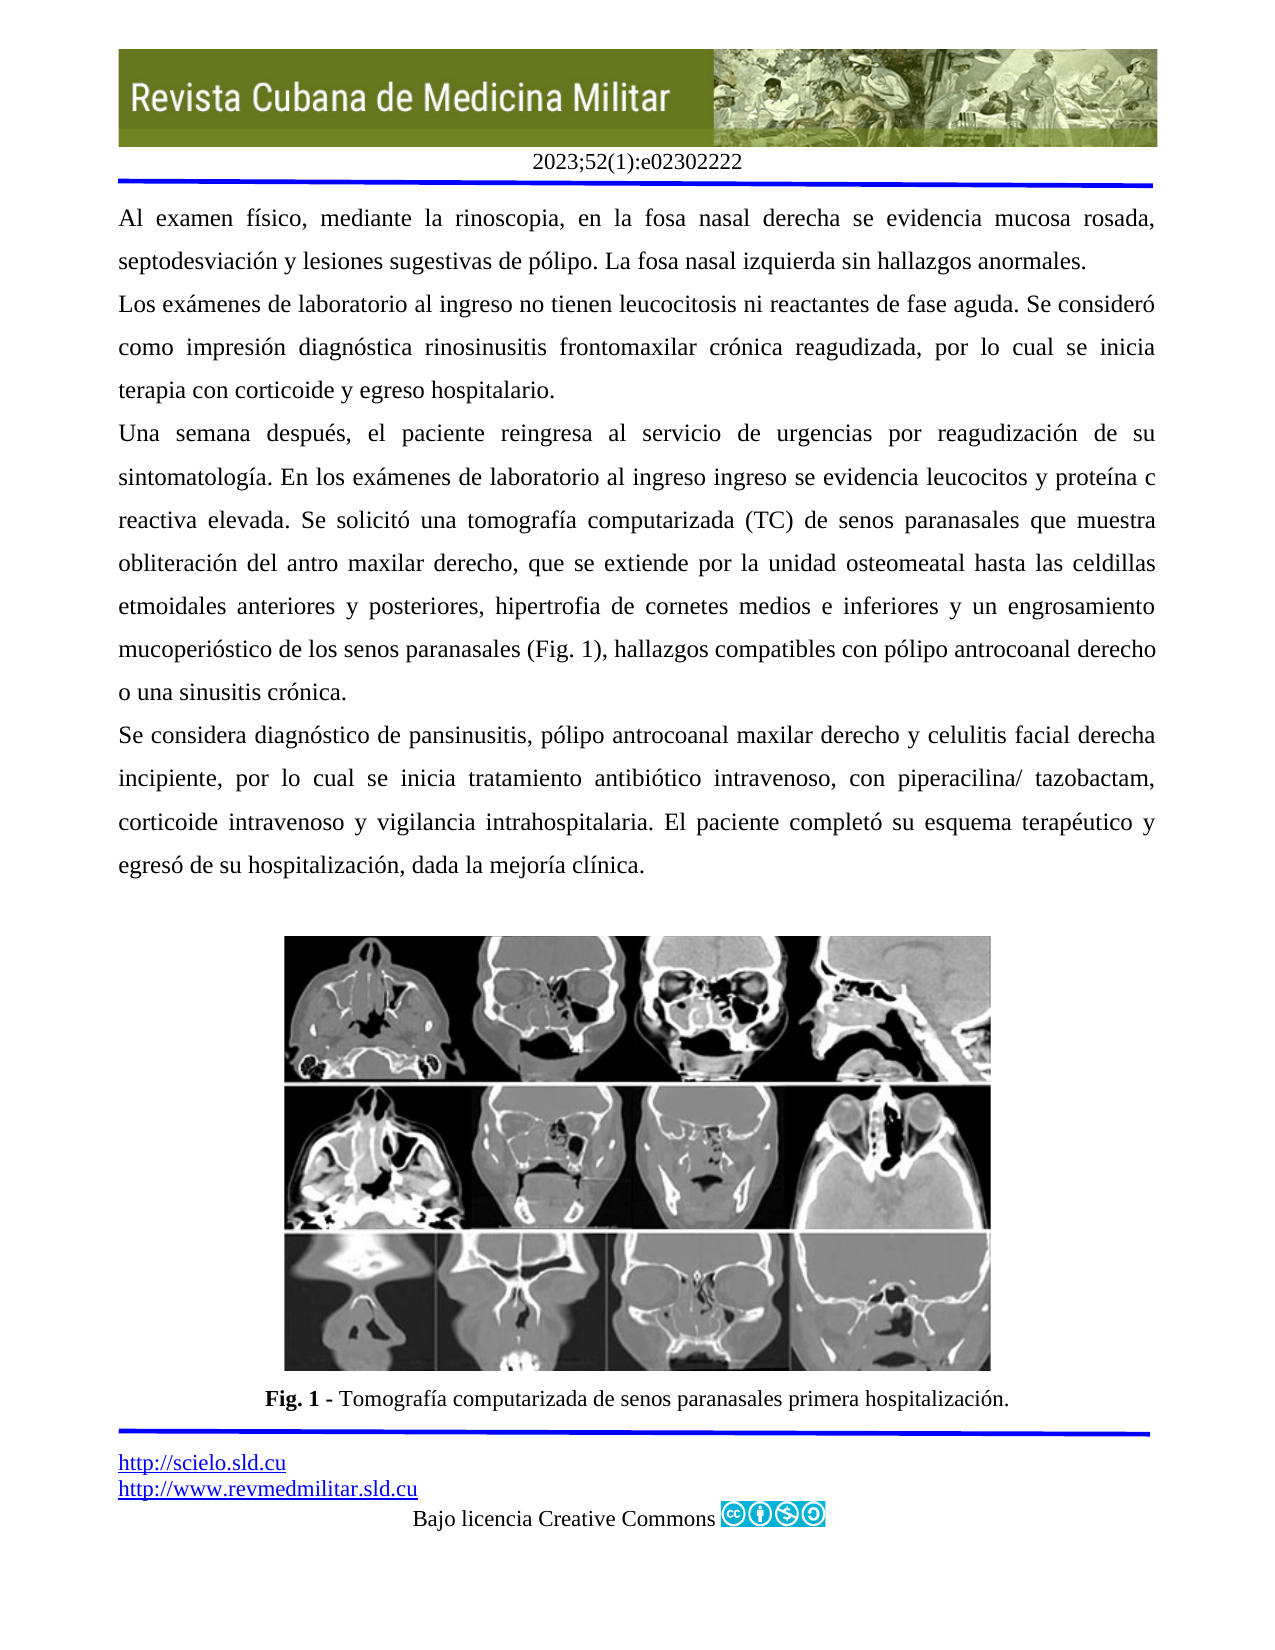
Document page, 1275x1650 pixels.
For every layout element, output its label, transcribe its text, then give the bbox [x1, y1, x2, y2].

text Al examen físico, mediante la rinoscopia, en la fosa nasal derecha se evidencia mucosa rosada, septodesviación y lesiones sugestivas de pólipo. La fosa nasal izquierda sin hallazgos anormales. [118, 203, 1157, 275]
text Se considera diagnóstico de pansinusitis, pólipo antrocoanal maxilar derecho y celulitis facial derecha incipiente, por lo cual se inicia tratamiento antibiótico intravenoso, con piperacilina/ tazobactam, corticoide intravenoso y vigilancia intrahospitalaria. El paciente completó su esquema terapéutico y egresó de su hospitalización, dada la mejoría clínica. [118, 720, 1157, 878]
text Los exámenes de laboratorio al ingreso no tienen leucocitosis ni reactantes de fase aguda. Se consideró como impresión diagnóstica rinosinusitis frontomaxilar crónica reagudizada, por lo cual se inicia terapia con corticoide y egreso hospitalario. [118, 289, 1157, 404]
picture [720, 1501, 826, 1527]
text Una semana después, el paciente reingresa al servicio de urgencias por reagudización de su sintomatología. En los exámenes de laboratorio al ingreso ingreso se evidencia leucocitos y proteína c reactiva elevada. Se solicitó una tomografía computarizada (TC) de senos paranasales que muestra obliteración del antro maxilar derecho, que se extiende por la unidad osteomeatal hasta las celdillas etmoidales anteriores y posteriores, hipertrofia de cornetes medios e inferiores y un engrosamiento mucoperióstico de los senos paranasales (Fig. 1), hallazgos compatibles con pólipo antrocoanal derecho o una sinusitis crónica. [118, 418, 1157, 706]
picture [118, 49, 1158, 147]
picture [284, 936, 991, 1371]
text Fig. 1 - Tomografía computarizada de senos paranasales primera hospitalización. [118, 1385, 1157, 1412]
